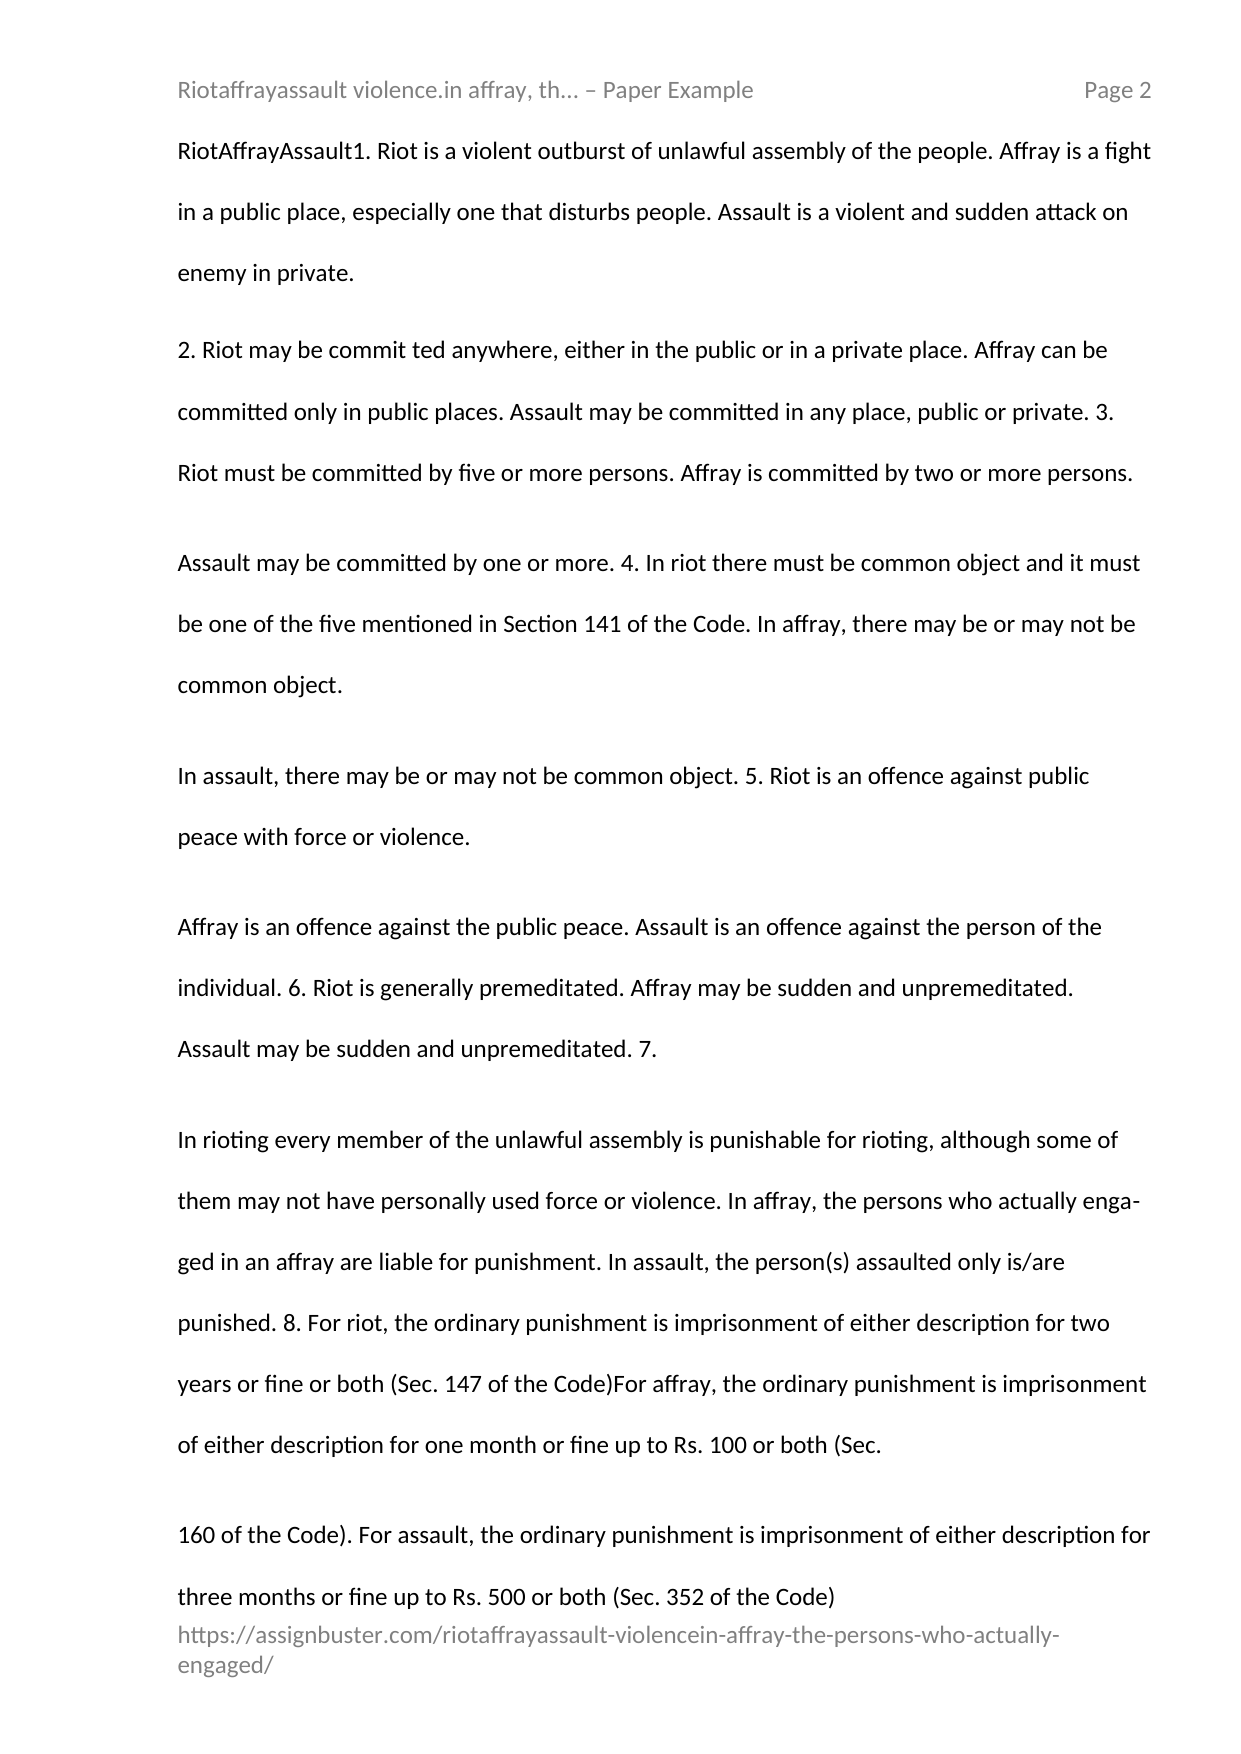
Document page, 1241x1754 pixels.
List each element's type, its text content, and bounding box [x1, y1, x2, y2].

text RiotAffrayAssault1. Riot is a violent outburst of unlawful assembly of the people. Affray is a fight in a public place, especially one that disturbs people. Assault is a violent and sudden attack on enemy in private. [177, 135, 1152, 287]
text In assault, there may be or may not be common object. 5. Riot is an offence against public peace with force or violence. [177, 760, 1152, 851]
text 160 of the Code). For assault, the ordinary punishment is imprisonment of either description for three months or fine up to Rs. 500 or both (Sec. 352 of the Code) [177, 1520, 1152, 1611]
text Affray is an offence against the public peace. Assault is an offence against the person of the individual. 6. Riot is generally premeditated. Affray may be sudden and unpremeditated. Assault may be sudden and unpremeditated. 7. [177, 911, 1152, 1064]
text 2. Riot may be commit ted anywhere, either in the public or in a private place. Affray can be committed only in public places. Assault may be committed in any place, public or private. 3. Riot must be committed by five or more persons. Affray is committed by two or more persons. [177, 334, 1152, 487]
text In rioting every member of the unlawful assembly is punishable for rioting, although some of them may not have personally used force or violence. In affray, the persons who actually engaged in an affray are liable for punishment. In assault, the person(s) assaulted only is/are punished. 8. For riot, the ordinary punishment is imprisonment of either description for two years or fine or both (Sec. 147 of the Code)For affray, the ordinary punishment is imprisonment of either description for one month or fine up to Rs. 100 or both (Sec. [177, 1124, 1152, 1460]
text Assault may be committed by one or more. 4. In riot there must be common object and it must be one of the five mentioned in Section 141 of the Code. In affray, there may be or may not be common object. [177, 547, 1152, 700]
